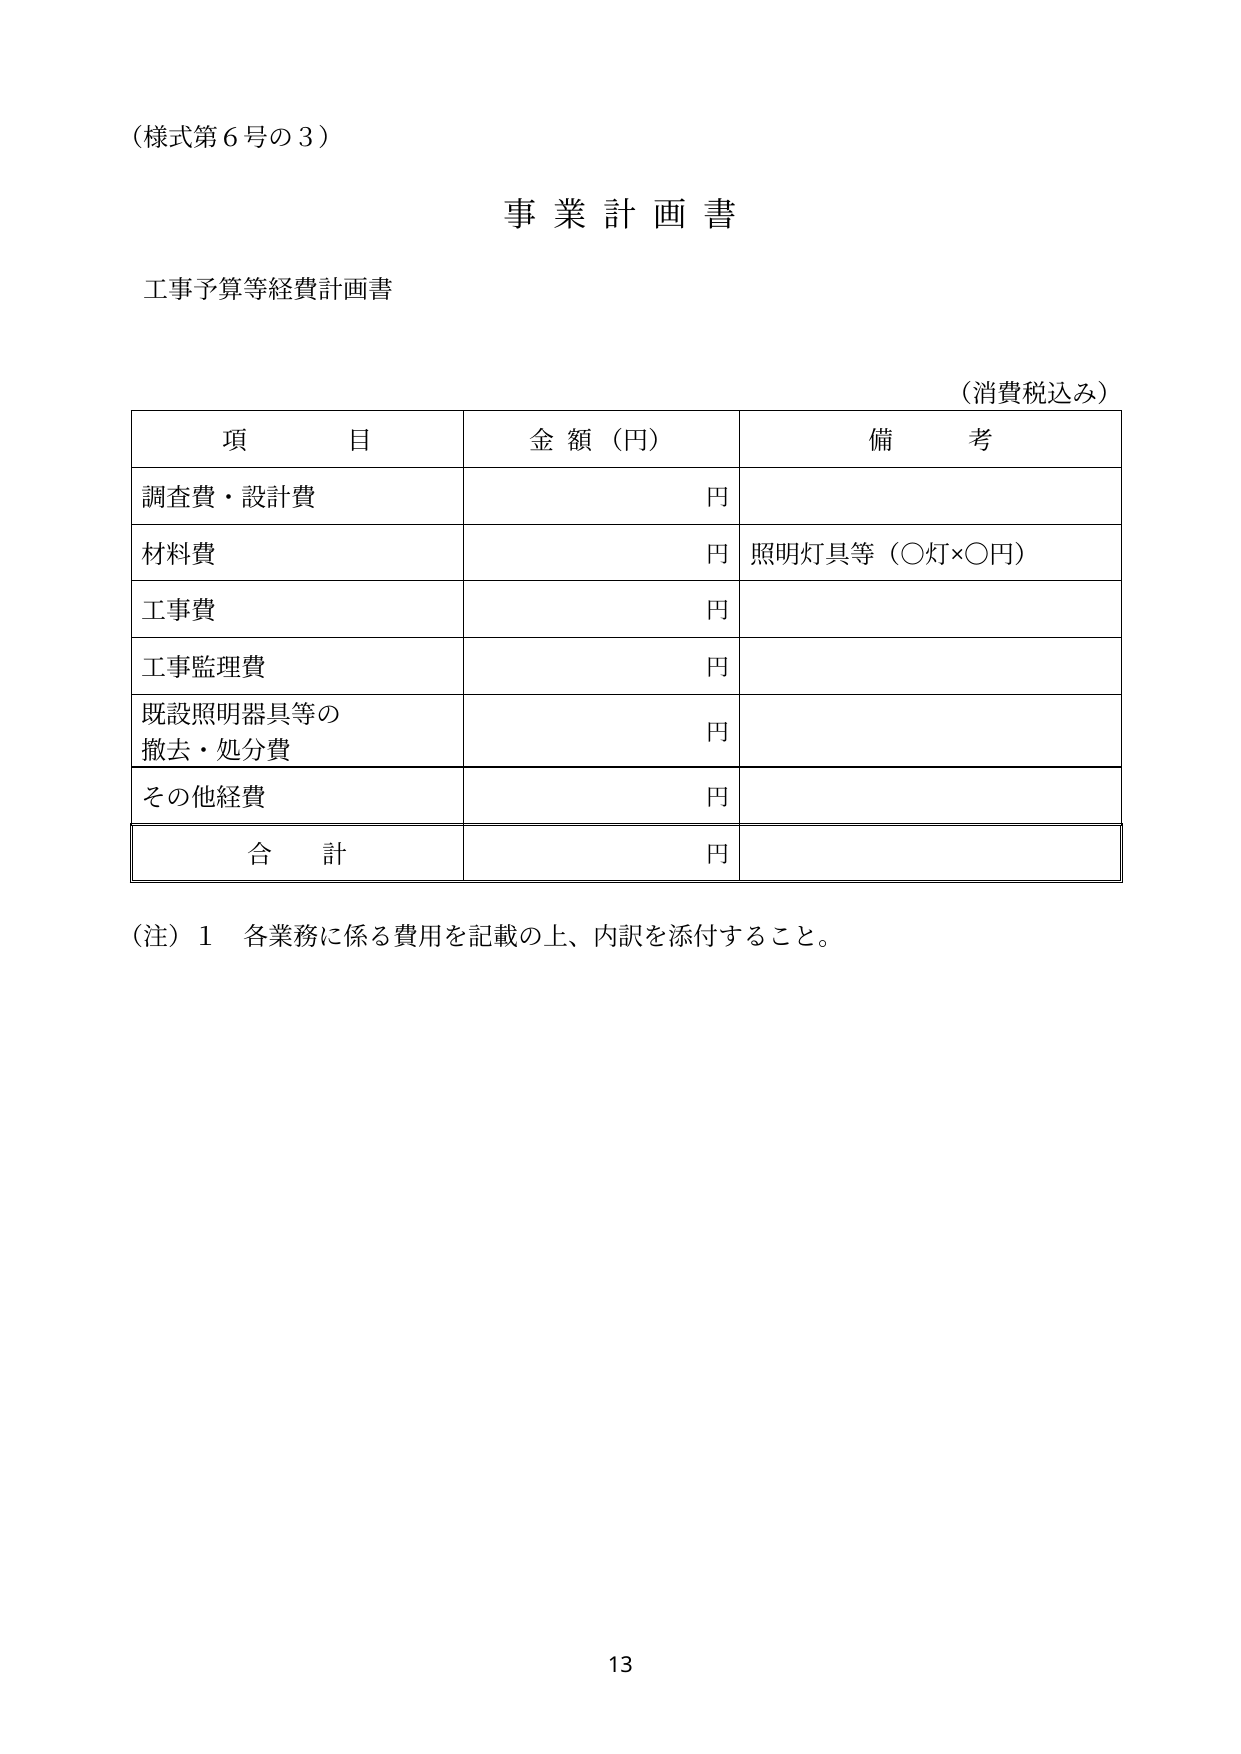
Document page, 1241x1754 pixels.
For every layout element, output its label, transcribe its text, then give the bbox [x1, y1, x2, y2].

table_cell 円 [464, 468, 739, 523]
table_header 金 額 （円） [464, 411, 739, 467]
table_header 備 考 [740, 411, 1121, 467]
table_cell 円 [464, 581, 739, 637]
text （様式第６号の３） [118, 118, 1122, 154]
table_cell [740, 638, 1121, 693]
table_cell 円 [464, 525, 739, 580]
table_cell [740, 695, 1121, 766]
table_cell 円 [464, 695, 739, 766]
table_cell その他経費 [132, 768, 463, 823]
table_cell 調査費・設計費 [132, 468, 463, 523]
text （注）１ 各業務に係る費用を記載の上、内訳を添付すること。 [118, 917, 1122, 953]
table_cell 既設照明器具等の 撤去・処分費 [132, 695, 463, 766]
table_cell 円 [464, 768, 739, 823]
table_cell 照明灯具等（○灯×〇円） [740, 525, 1121, 580]
table_cell [740, 581, 1121, 637]
text 事業計画書 [118, 188, 1122, 236]
table_cell 工事監理費 [132, 638, 463, 693]
table_cell 円 [464, 638, 739, 693]
table_cell 円 [464, 826, 739, 880]
table_cell [740, 468, 1121, 523]
table_cell [740, 768, 1121, 823]
table_cell 工事費 [132, 581, 463, 637]
table_cell 材料費 [132, 525, 463, 580]
text 工事予算等経費計画書 [118, 270, 1122, 306]
text （消費税込み） [118, 374, 1122, 410]
table_cell [740, 826, 1120, 880]
table_cell 合 計 [133, 826, 463, 880]
table_header 項 目 [132, 411, 463, 467]
